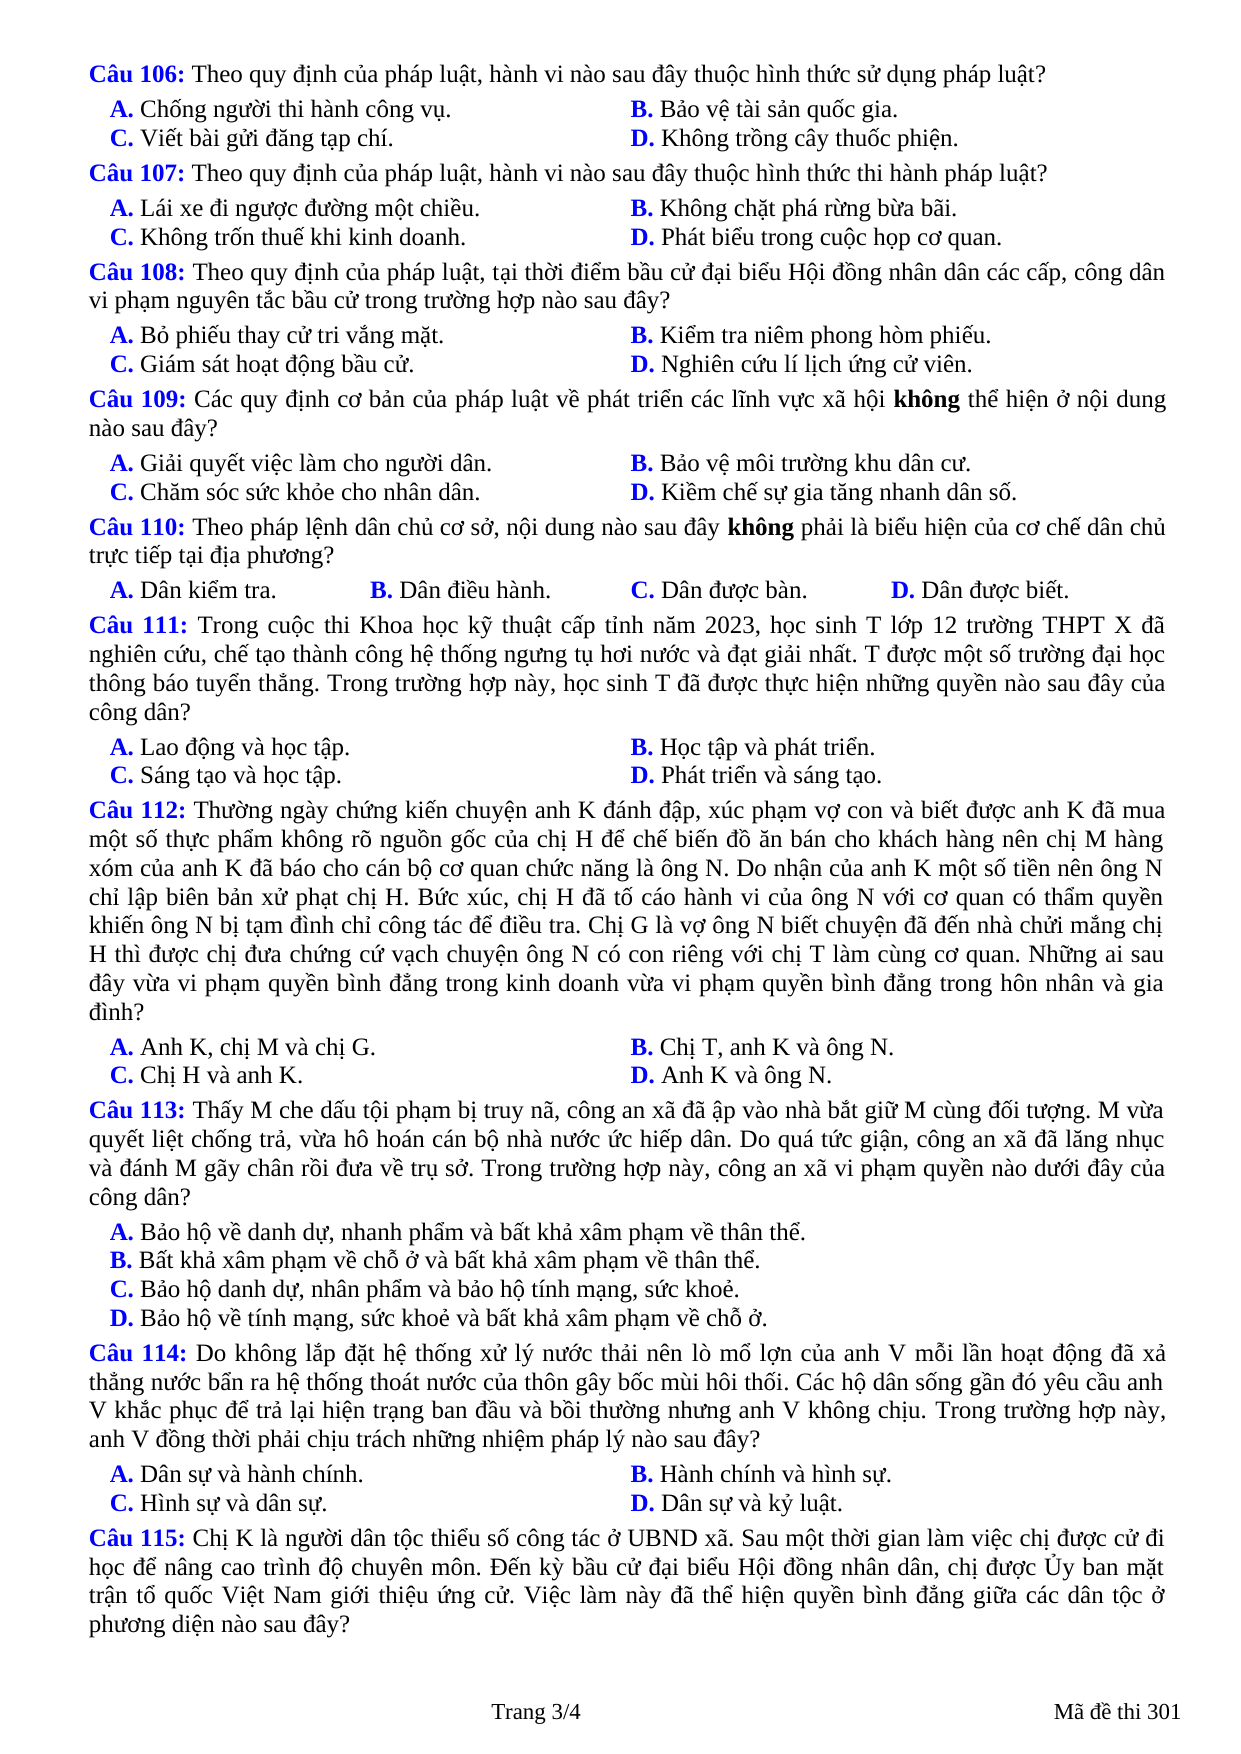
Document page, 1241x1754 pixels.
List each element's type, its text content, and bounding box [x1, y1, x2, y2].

text A. Bảo hộ về danh dự, nhanh phẩm và bất khả xâm phạm về thân thể. [89, 1217, 1166, 1245]
text Câu 107: Theo quy định của pháp luật, hành vi nào sau đây thuộc hình thức thi hành pháp luật? [89, 158, 1166, 187]
text C. Chăm sóc sức khỏe cho nhân dân. D. Kiềm chế sự gia tăng nhanh dân số. [89, 477, 1166, 505]
text Câu 112: Thường ngày chứng kiến chuyện anh K đánh đập, xúc phạm vợ con và biết được anh K đã mua một số thực phẩm không rõ nguồn gốc của chị H để chế biến đồ ăn bán cho khách hàng nên chị M hàng xóm của anh K đã báo cho cán bộ cơ quan chức năng là ông N. Do nhận của anh K một số tiền nên ông N chỉ lập biên bản xử phạt chị H. Bức xúc, chị H đã tố cáo hành vi của ông N với cơ quan có thẩm quyền khiến ông N bị tạm đình chỉ công tác để điều tra. Chị G là vợ ông N biết chuyện đã đến nhà chửi mắng chị H thì được chị đưa chứng cứ vạch chuyện ông N có con riêng với chị T làm cùng cơ quan. Những ai sau đây vừa vi phạm quyền bình đẳng trong kinh doanh vừa vi phạm quyền bình đẳng trong hôn nhân và gia đình? [89, 795, 1166, 1025]
text C. Bảo hộ danh dự, nhân phẩm và bảo hộ tính mạng, sức khoẻ. [89, 1274, 1166, 1303]
text C. Chị H và anh K. D. Anh K và ông N. [89, 1060, 1166, 1089]
text A. Dân kiểm tra. B. Dân điều hành. C. Dân được bàn. D. Dân được biết. [89, 575, 1166, 604]
text C. Sáng tạo và học tập. D. Phát triển và sáng tạo. [89, 760, 1166, 789]
text Câu 115: Chị K là người dân tộc thiểu số công tác ở UBND xã. Sau một thời gian làm việc chị được cử đi học để nâng cao trình độ chuyên môn. Đến kỳ bầu cử đại biểu Hội đồng nhân dân, chị được Ủy ban mặt trận tổ quốc Việt Nam giới thiệu ứng cử. Việc làm này đã thể hiện quyền bình đẳng giữa các dân tộc ở phương diện nào sau đây? [89, 1523, 1166, 1638]
text Câu 106: Theo quy định của pháp luật, hành vi nào sau đây thuộc hình thức sử dụng pháp luật? [89, 59, 1166, 88]
text Câu 108: Theo quy định của pháp luật, tại thời điểm bầu cử đại biểu Hội đồng nhân dân các cấp, công dân vi phạm nguyên tắc bầu cử trong trường hợp nào sau đây? [89, 257, 1166, 314]
text A. Dân sự và hành chính. B. Hành chính và hình sự. [89, 1459, 1166, 1488]
text Câu 114: Do không lắp đặt hệ thống xử lý nước thải nên lò mổ lợn của anh V mỗi lần hoạt động đã xả thẳng nước bẩn ra hệ thống thoát nước của thôn gây bốc mùi hôi thối. Các hộ dân sống gần đó yêu cầu anh V khắc phục để trả lại hiện trạng ban đầu và bồi thường nhưng anh V không chịu. Trong trường hợp này, anh V đồng thời phải chịu trách những nhiệm pháp lý nào sau đây? [89, 1338, 1166, 1453]
text B. Bất khả xâm phạm về chỗ ở và bất khả xâm phạm về thân thể. [89, 1245, 1166, 1274]
text A. Bỏ phiếu thay cử tri vắng mặt. B. Kiểm tra niêm phong hòm phiếu. [89, 320, 1166, 349]
text Câu 111: Trong cuộc thi Khoa học kỹ thuật cấp tỉnh năm 2023, học sinh T lớp 12 trường THPT X đã nghiên cứu, chế tạo thành công hệ thống ngưng tụ hơi nước và đạt giải nhất. T được một số trường đại học thông báo tuyển thẳng. Trong trường hợp này, học sinh T đã được thực hiện những quyền nào sau đây của công dân? [89, 610, 1166, 725]
text C. Hình sự và dân sự. D. Dân sự và kỷ luật. [89, 1488, 1166, 1517]
text Câu 109: Các quy định cơ bản của pháp luật về phát triển các lĩnh vực xã hội không thể hiện ở nội dung nào sau đây? [89, 384, 1166, 442]
text A. Lái xe đi ngược đường một chiều. B. Không chặt phá rừng bừa bãi. [89, 193, 1166, 222]
text C. Viết bài gửi đăng tạp chí. D. Không trồng cây thuốc phiện. [89, 123, 1166, 152]
text A. Chống người thi hành công vụ. B. Bảo vệ tài sản quốc gia. [89, 94, 1166, 123]
text A. Anh K, chị M và chị G. B. Chị T, anh K và ông N. [89, 1032, 1166, 1060]
text C. Giám sát hoạt động bầu cử. D. Nghiên cứu lí lịch ứng cử viên. [89, 349, 1166, 378]
text A. Lao động và học tập. B. Học tập và phát triển. [89, 732, 1166, 760]
text Câu 110: Theo pháp lệnh dân chủ cơ sở, nội dung nào sau đây không phải là biểu hiện của cơ chế dân chủ trực tiếp tại địa phương? [89, 512, 1166, 569]
text D. Bảo hộ về tính mạng, sức khoẻ và bất khả xâm phạm về chỗ ở. [89, 1303, 1166, 1332]
text C. Không trốn thuế khi kinh doanh. D. Phát biểu trong cuộc họp cơ quan. [89, 222, 1166, 250]
text Câu 113: Thấy M che dấu tội phạm bị truy nã, công an xã đã ập vào nhà bắt giữ M cùng đối tượng. M vừa quyết liệt chống trả, vừa hô hoán cán bộ nhà nước ức hiếp dân. Do quá tức giận, công an xã đã lăng nhục và đánh M gãy chân rồi đưa về trụ sở. Trong trường hợp này, công an xã vi phạm quyền nào dưới đây của công dân? [89, 1095, 1166, 1210]
text A. Giải quyết việc làm cho người dân. B. Bảo vệ môi trường khu dân cư. [89, 448, 1166, 477]
